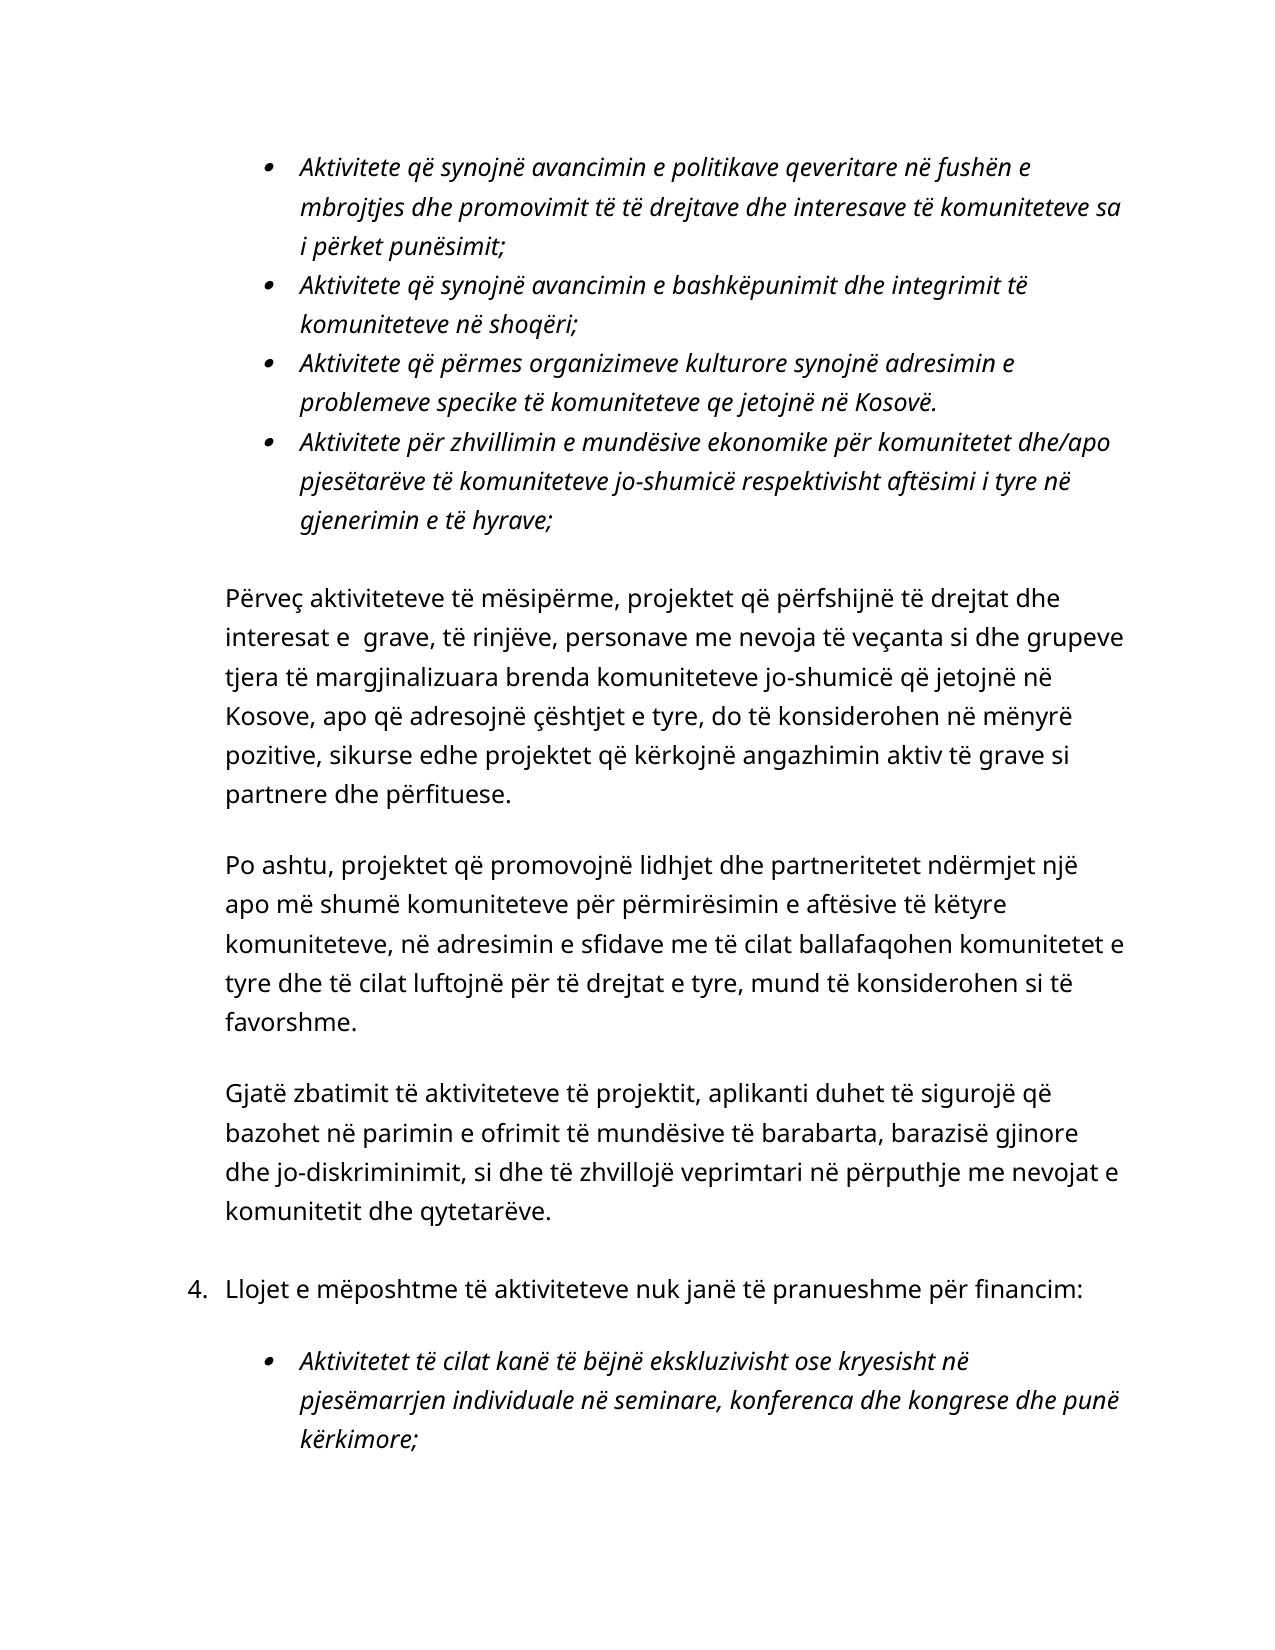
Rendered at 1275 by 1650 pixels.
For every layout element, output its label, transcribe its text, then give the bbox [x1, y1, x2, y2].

list Aktivitetet të cilat kanë të bëjnë ekskluzivisht ose kryesisht në pjesëmarrjen individuale në seminare, konferenca dhe kongrese dhe punë kërkimore; [262, 1343, 1125, 1456]
list Aktivitete që synojnë avancimin e politikave qeveritare në fushën e mbrojtjes dhe promovimit të të drejtave dhe interesave të komuniteteve sa i përket punësimit; [262, 150, 1125, 262]
list Përveç aktiviteteve të mësipërme, projektet që përfshijnë të drejtat dhe interesat e grave, të rinjëve, personave me nevoja të veçanta si dhe grupeve tjera të margjinalizuara brenda komuniteteve jo-shumicë që jetojnë në Kosove, apo që adresojnë çështjet e tyre, do të konsiderohen në mënyrë pozitive, sikurse edhe projektet që kërkojnë angazhimin aktiv të grave si partnere dhe përfituese. [225, 581, 1125, 811]
list Aktivitete që synojnë avancimin e bashkëpunimit dhe integrimit të komuniteteve në shoqëri; [262, 267, 1125, 341]
list Aktivitete që përmes organizimeve kulturore synojnë adresimin e problemeve specike të komuniteteve qe jetojnë në Kosovë. [262, 346, 1125, 419]
list Llojet e mëposhtme të aktiviteteve nuk janë të pranueshme për financim: [187, 1272, 1125, 1306]
list Po ashtu, projektet që promovojnë lidhjet dhe partneritetet ndërmjet një apo më shumë komuniteteve për përmirësimin e aftësive të këtyre komuniteteve, në adresimin e sfidave me të cilat ballafaqohen komunitetet e tyre dhe të cilat luftojnë për të drejtat e tyre, mund të konsiderohen si të favorshme. [225, 848, 1125, 1039]
list Aktivitete për zhvillimin e mundësive ekonomike për komunitetet dhe/apo pjesëtarëve të komuniteteve jo-shumicë respektivisht aftësimi i tyre në gjenerimin e të hyrave; [262, 424, 1125, 537]
list Gjatë zbatimit të aktiviteteve të projektit, aplikanti duhet të sigurojë që bazohet në parimin e ofrimit të mundësive të barabarta, barazisë gjinore dhe jo-diskriminimit, si dhe të zhvillojë veprimtari në përputhje me nevojat e komunitetit dhe qytetarëve. [225, 1076, 1125, 1228]
